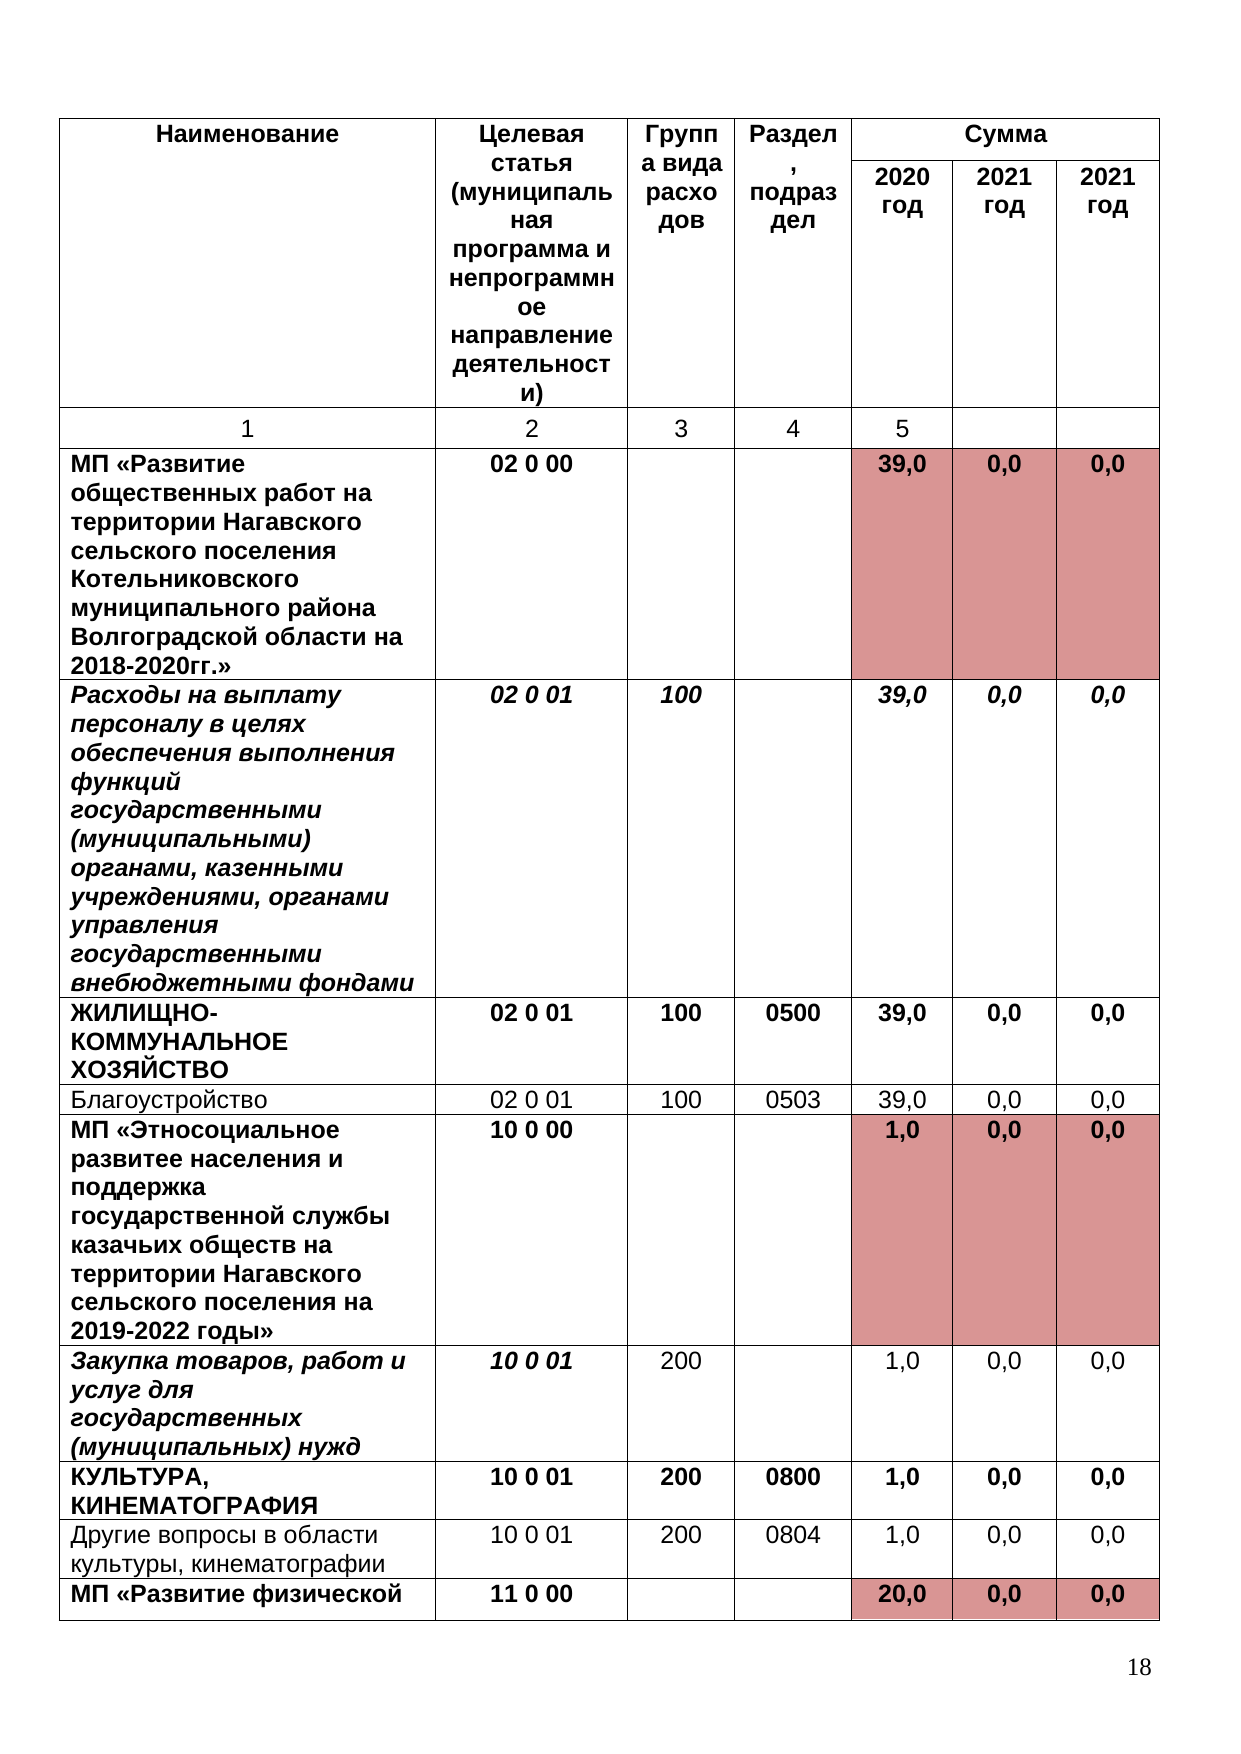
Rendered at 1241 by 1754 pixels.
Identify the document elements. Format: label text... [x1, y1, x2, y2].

table_cell 0,0 [1057, 1115, 1159, 1345]
table_cell [628, 1115, 734, 1345]
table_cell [60, 1579, 435, 1619]
table_cell 11 0 00 [436, 1579, 627, 1619]
table_cell 0,0 [953, 449, 1056, 679]
table_cell 0,0 [1057, 998, 1159, 1084]
table_cell 2021 год [1057, 161, 1159, 407]
table_cell [735, 449, 851, 679]
table_cell 02 0 00 [436, 449, 627, 679]
table_cell 0,0 [1057, 1462, 1159, 1519]
table_cell 10 0 01 [436, 1462, 627, 1519]
table_cell 2021 год [953, 161, 1056, 407]
table_cell 02 0 01 [436, 680, 627, 997]
table_cell 0500 [735, 998, 851, 1084]
table_cell 0,0 [953, 1520, 1056, 1578]
table_cell [628, 449, 734, 679]
table_cell 0,0 [1057, 1520, 1159, 1578]
table_cell 02 0 01 [436, 998, 627, 1084]
table_cell 0,0 [953, 998, 1056, 1084]
table_cell 0,0 [1057, 680, 1159, 997]
table_cell КУЛЬТУРА, КИНЕМАТОГРАФИЯ [60, 1462, 435, 1519]
table_cell [735, 1115, 851, 1345]
table_cell Закупка товаров, работ и услуг для государственных (муниципальных) нужд [60, 1346, 435, 1461]
table_cell Расходы на выплату персоналу в целях обеспечения выполнения функций государственными (муниципальными) органами, казенными учреждениями, органами управления государственными внебюджетными фондами [60, 680, 435, 997]
table_cell 39,0 [852, 998, 952, 1084]
table_cell [628, 1579, 734, 1619]
table_cell [1057, 408, 1159, 448]
table_header Наименование [60, 119, 435, 407]
table_cell 0,0 [1057, 1085, 1159, 1114]
table_cell 0503 [735, 1085, 851, 1114]
table_cell Другие вопросы в области культуры, кинематографии [60, 1520, 435, 1578]
table_cell ЖИЛИЩНО-КОММУНАЛЬНОЕ ХОЗЯЙСТВО [60, 998, 435, 1084]
table_cell 100 [628, 680, 734, 997]
table_cell [735, 1346, 851, 1461]
table_cell [735, 680, 851, 997]
table_cell 1,0 [852, 1520, 952, 1578]
table_header Сумма [852, 119, 1159, 160]
table_cell 200 [628, 1462, 734, 1519]
table_cell [735, 1579, 851, 1619]
table_cell 100 [628, 1085, 734, 1114]
table_cell 10 0 01 [436, 1520, 627, 1578]
table_cell 4 [735, 408, 851, 448]
table_cell 0804 [735, 1520, 851, 1578]
table_cell 5 [852, 408, 952, 448]
table_cell 1,0 [852, 1462, 952, 1519]
table_cell 2 [436, 408, 627, 448]
table_cell 39,0 [852, 1085, 952, 1114]
table_cell 02 0 01 [436, 1085, 627, 1114]
table_cell 0,0 [1057, 1346, 1159, 1461]
table_cell [953, 408, 1056, 448]
table_cell МП «Развитие общественных работ на территории Нагавского сельского поселения Котельниковского муниципального района Волгоградской области на 2018-2020гг.» [60, 449, 435, 679]
table_cell 20,0 [852, 1579, 952, 1619]
table_cell 0,0 [953, 1462, 1056, 1519]
table_cell 1,0 [852, 1115, 952, 1345]
table_cell 0,0 [1057, 449, 1159, 679]
table_cell 1 [60, 408, 435, 448]
table_cell 0800 [735, 1462, 851, 1519]
table_cell 0,0 [953, 1085, 1056, 1114]
table_cell 0,0 [953, 680, 1056, 997]
table_cell 0,0 [953, 1346, 1056, 1461]
table_cell 3 [628, 408, 734, 448]
table_cell 10 0 00 [436, 1115, 627, 1345]
table_cell 0,0 [1057, 1579, 1159, 1619]
table_cell 100 [628, 998, 734, 1084]
table_header Целевая статья (муниципальная программа и непрограммное направление деятельности) [436, 119, 627, 407]
table_cell Благоустройство [60, 1085, 435, 1114]
table_cell 10 0 01 [436, 1346, 627, 1461]
table_header Раздел, подраздел [735, 119, 851, 407]
table_cell 0,0 [953, 1579, 1056, 1619]
table_cell 39,0 [852, 449, 952, 679]
table_cell 2020 год [852, 161, 952, 407]
table_cell 200 [628, 1346, 734, 1461]
table_cell 1,0 [852, 1346, 952, 1461]
table_cell 200 [628, 1520, 734, 1578]
table_cell МП «Этносоциальное развитее населения и поддержка государственной службы казачьих обществ на территории Нагавского сельского поселения на 2019-2022 годы» [60, 1115, 435, 1345]
table_header Группа вида расходов [628, 119, 734, 407]
table_cell 0,0 [953, 1115, 1056, 1345]
table_cell 39,0 [852, 680, 952, 997]
